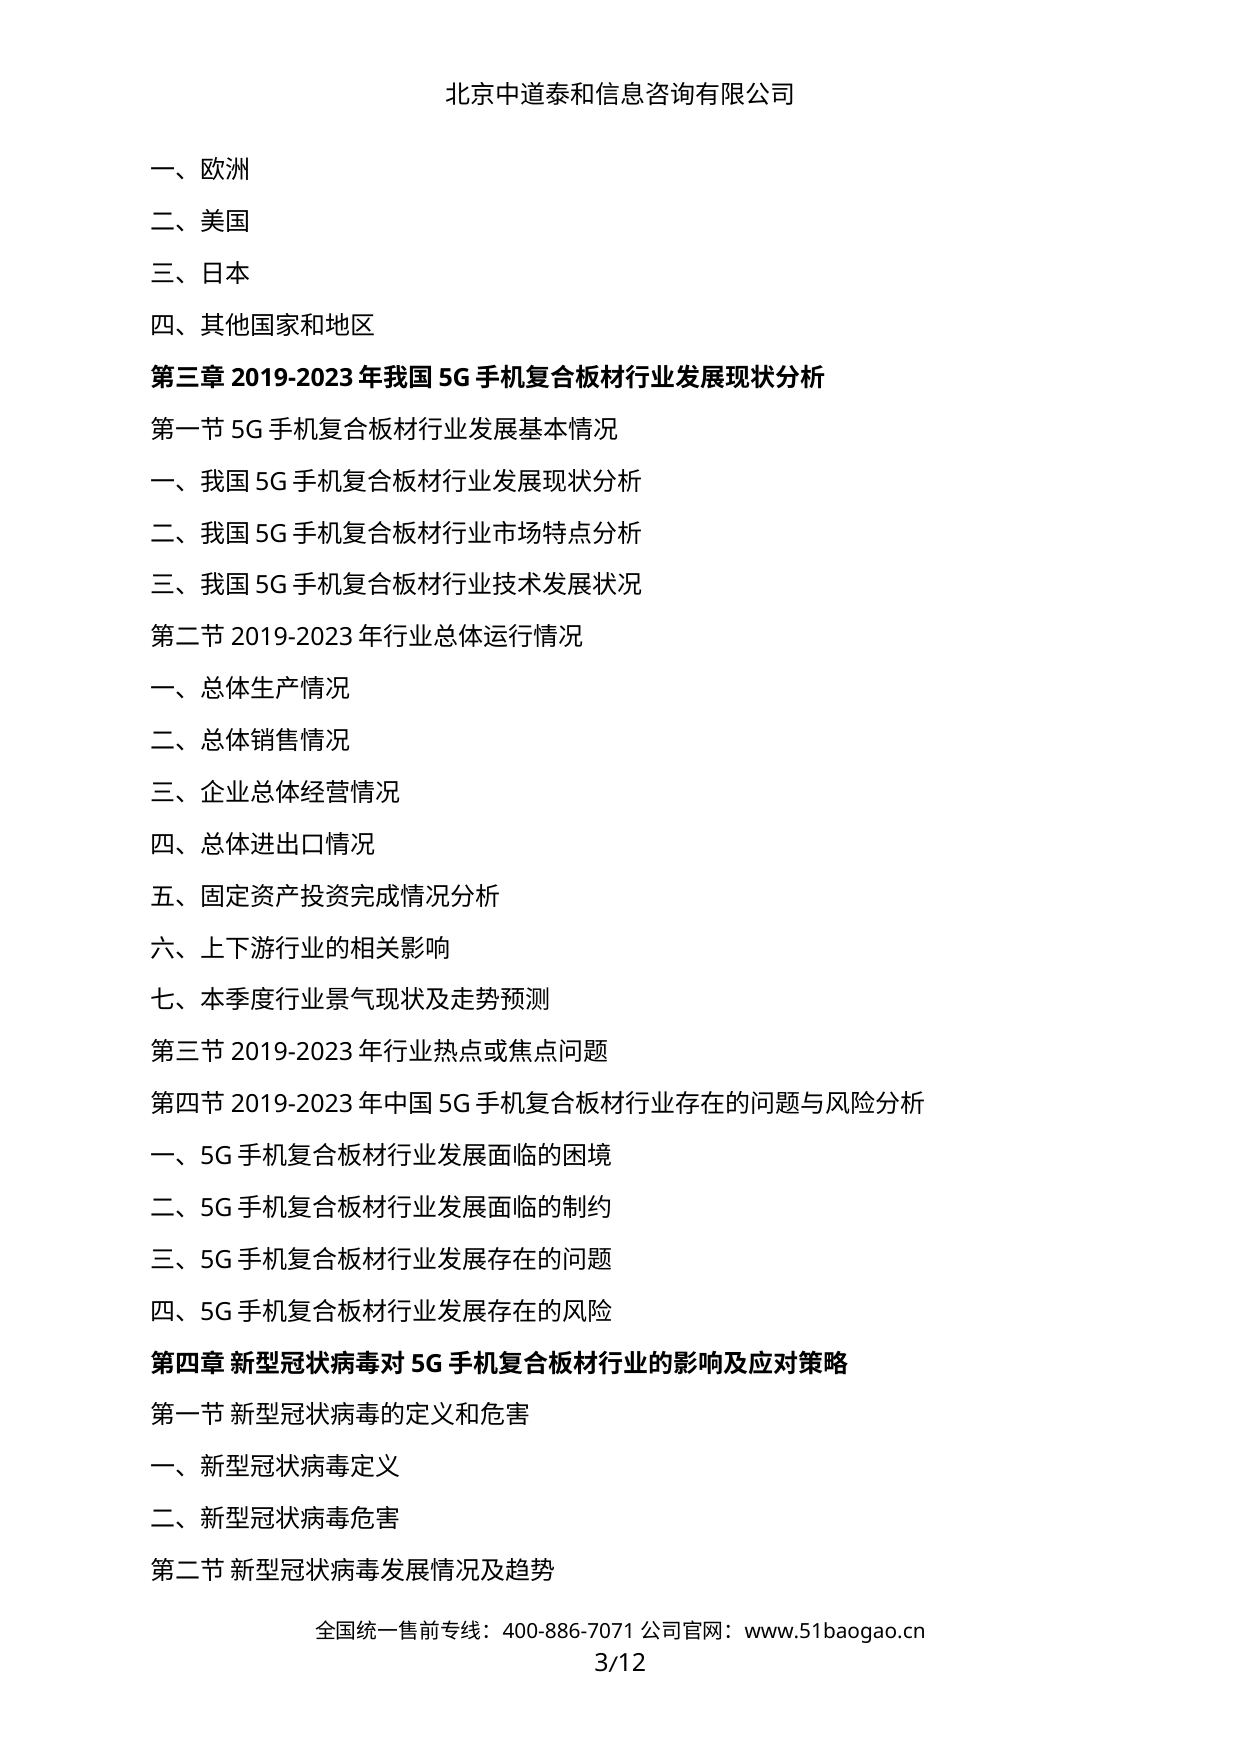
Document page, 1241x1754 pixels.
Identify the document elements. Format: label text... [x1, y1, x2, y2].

text 一、欧洲 [150, 150, 1090, 186]
text 第一节 5G手机复合板材行业发展基本情况 [150, 409, 1090, 446]
text 三、企业总体经营情况 [150, 772, 1090, 809]
text 第四章 新型冠状病毒对5G手机复合板材行业的影响及应对策略 [150, 1343, 1090, 1379]
text 一、新型冠状病毒定义 [150, 1447, 1090, 1483]
text 二、美国 [150, 202, 1090, 238]
text 四、总体进出口情况 [150, 824, 1090, 861]
text 一、5G手机复合板材行业发展面临的困境 [150, 1136, 1090, 1172]
text 第三节 2019-2023年行业热点或焦点问题 [150, 1032, 1090, 1068]
text 五、固定资产投资完成情况分析 [150, 876, 1090, 912]
text 四、其他国家和地区 [150, 306, 1090, 342]
text 四、5G手机复合板材行业发展存在的风险 [150, 1291, 1090, 1327]
text 第一节 新型冠状病毒的定义和危害 [150, 1395, 1090, 1431]
text 三、5G手机复合板材行业发展存在的问题 [150, 1239, 1090, 1276]
text 一、我国5G手机复合板材行业发展现状分析 [150, 461, 1090, 497]
text 二、我国5G手机复合板材行业市场特点分析 [150, 513, 1090, 549]
text 第二节 新型冠状病毒发展情况及趋势 [150, 1551, 1090, 1587]
text 二、5G手机复合板材行业发展面临的制约 [150, 1187, 1090, 1224]
text 二、总体销售情况 [150, 721, 1090, 757]
text 三、我国5G手机复合板材行业技术发展状况 [150, 565, 1090, 601]
text 一、总体生产情况 [150, 669, 1090, 705]
text 三、日本 [150, 254, 1090, 290]
text 第二节 2019-2023年行业总体运行情况 [150, 617, 1090, 653]
text 第四节 2019-2023年中国5G手机复合板材行业存在的问题与风险分析 [150, 1084, 1090, 1120]
text 二、新型冠状病毒危害 [150, 1499, 1090, 1535]
text 七、本季度行业景气现状及走势预测 [150, 980, 1090, 1016]
text 第三章 2019-2023年我国5G手机复合板材行业发展现状分析 [150, 357, 1090, 394]
text 六、上下游行业的相关影响 [150, 928, 1090, 964]
